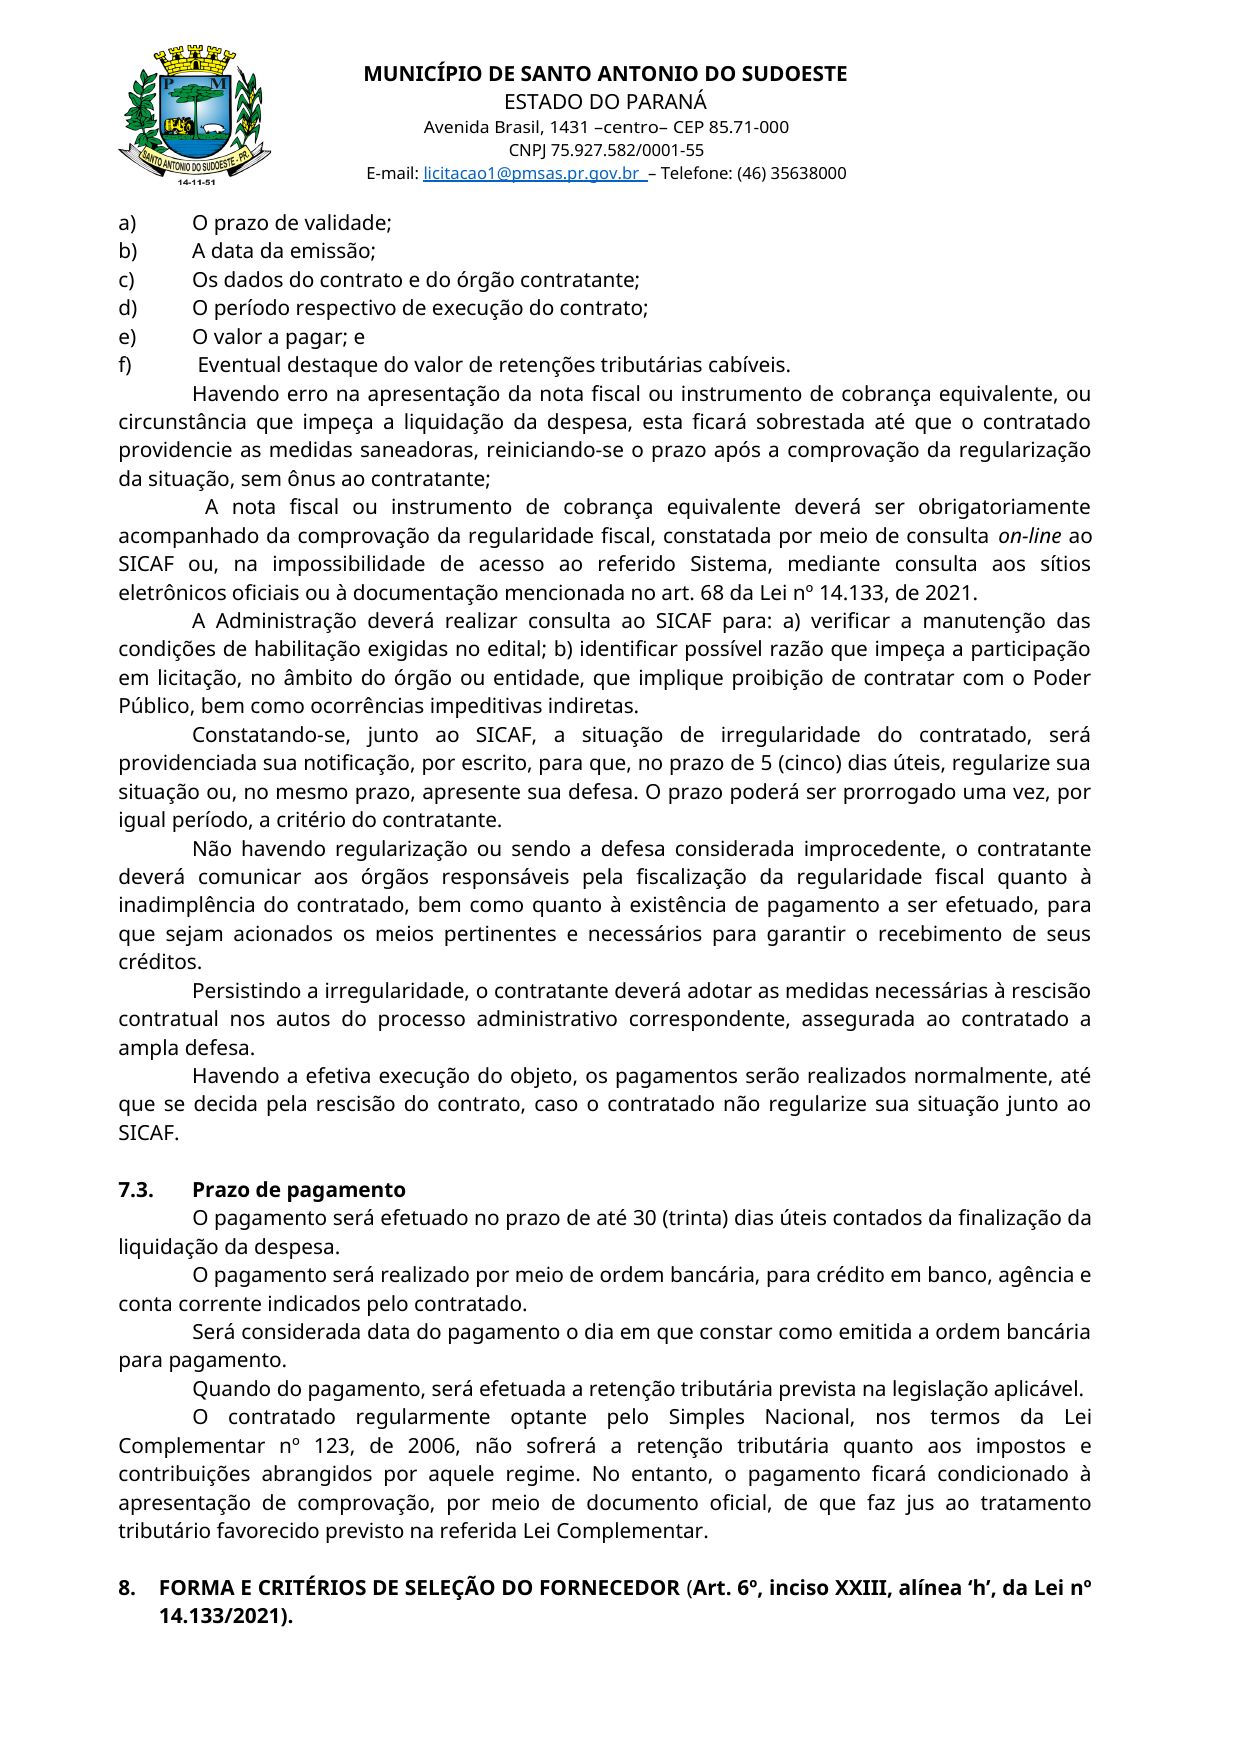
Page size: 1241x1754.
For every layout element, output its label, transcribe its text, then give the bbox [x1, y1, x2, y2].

text A nota fiscal ou instrumento de cobrança equivalente deverá ser obrigatoriamente acompanhado da comprovação da regularidade fiscal, constatada por meio de consulta on-line ao SICAF ou, na impossibilidade de acesso ao referido Sistema, mediante consulta aos sítios eletrônicos oficiais ou à documentação mencionada no art. 68 da Lei nº 14.133, de 2021. [118, 492, 1093, 606]
list O valor a pagar; e [118, 322, 1093, 350]
text O contratado regularmente optante pelo Simples Nacional, nos termos da Lei Complementar nº 123, de 2006, não sofrerá a retenção tributária quanto aos impostos e contribuições abrangidos por aquele regime. No entanto, o pagamento ficará condicionado à apresentação de comprovação, por meio de documento oficial, de que faz jus ao tratamento tributário favorecido previsto na referida Lei Complementar. [118, 1402, 1093, 1544]
text Persistindo a irregularidade, o contratante deverá adotar as medidas necessárias à rescisão contratual nos autos do processo administrativo correspondente, assegurada ao contratado a ampla defesa. [118, 976, 1093, 1061]
list FORMA E CRITÉRIOS DE SELEÇÃO DO FORNECEDOR (Art. 6º, inciso XXIII, alínea ‘h’, da Lei nº 14.133/2021). [118, 1573, 1093, 1630]
text O pagamento será efetuado no prazo de até 30 (trinta) dias úteis contados da finalização da liquidação da despesa. [118, 1203, 1093, 1260]
list Prazo de pagamento [118, 1175, 1093, 1203]
list O período respectivo de execução do contrato; [118, 293, 1093, 322]
list A data da emissão; [118, 236, 1093, 265]
list O prazo de validade; [118, 208, 1093, 236]
text Quando do pagamento, será efetuada a retenção tributária prevista na legislação aplicável. [118, 1374, 1093, 1402]
list Os dados do contrato e do órgão contratante; [118, 265, 1093, 293]
picture [118, 45, 272, 185]
text A Administração deverá realizar consulta ao SICAF para: a) verificar a manutenção das condições de habilitação exigidas no edital; b) identificar possível razão que impeça a participação em licitação, no âmbito do órgão ou entidade, que implique proibição de contratar com o Poder Público, bem como ocorrências impeditivas indiretas. [118, 606, 1093, 720]
list Eventual destaque do valor de retenções tributárias cabíveis. [118, 350, 1093, 379]
text Constatando-se, junto ao SICAF, a situação de irregularidade do contratado, será providenciada sua notificação, por escrito, para que, no prazo de 5 (cinco) dias úteis, regularize sua situação ou, no mesmo prazo, apresente sua defesa. O prazo poderá ser prorrogado uma vez, por igual período, a critério do contratante. [118, 720, 1093, 834]
text Não havendo regularização ou sendo a defesa considerada improcedente, o contratante deverá comunicar aos órgãos responsáveis pela fiscalização da regularidade fiscal quanto à inadimplência do contratado, bem como quanto à existência de pagamento a ser efetuado, para que sejam acionados os meios pertinentes e necessários para garantir o recebimento de seus créditos. [118, 834, 1093, 976]
text Será considerada data do pagamento o dia em que constar como emitida a ordem bancária para pagamento. [118, 1317, 1093, 1374]
text O pagamento será realizado por meio de ordem bancária, para crédito em banco, agência e conta corrente indicados pelo contratado. [118, 1260, 1093, 1317]
text Havendo erro na apresentação da nota fiscal ou instrumento de cobrança equivalente, ou circunstância que impeça a liquidação da despesa, esta ficará sobrestada até que o contratado providencie as medidas saneadoras, reiniciando-se o prazo após a comprovação da regularização da situação, sem ônus ao contratante; [118, 379, 1093, 492]
text Havendo a efetiva execução do objeto, os pagamentos serão realizados normalmente, até que se decida pela rescisão do contrato, caso o contratado não regularize sua situação junto ao SICAF. [118, 1061, 1093, 1146]
